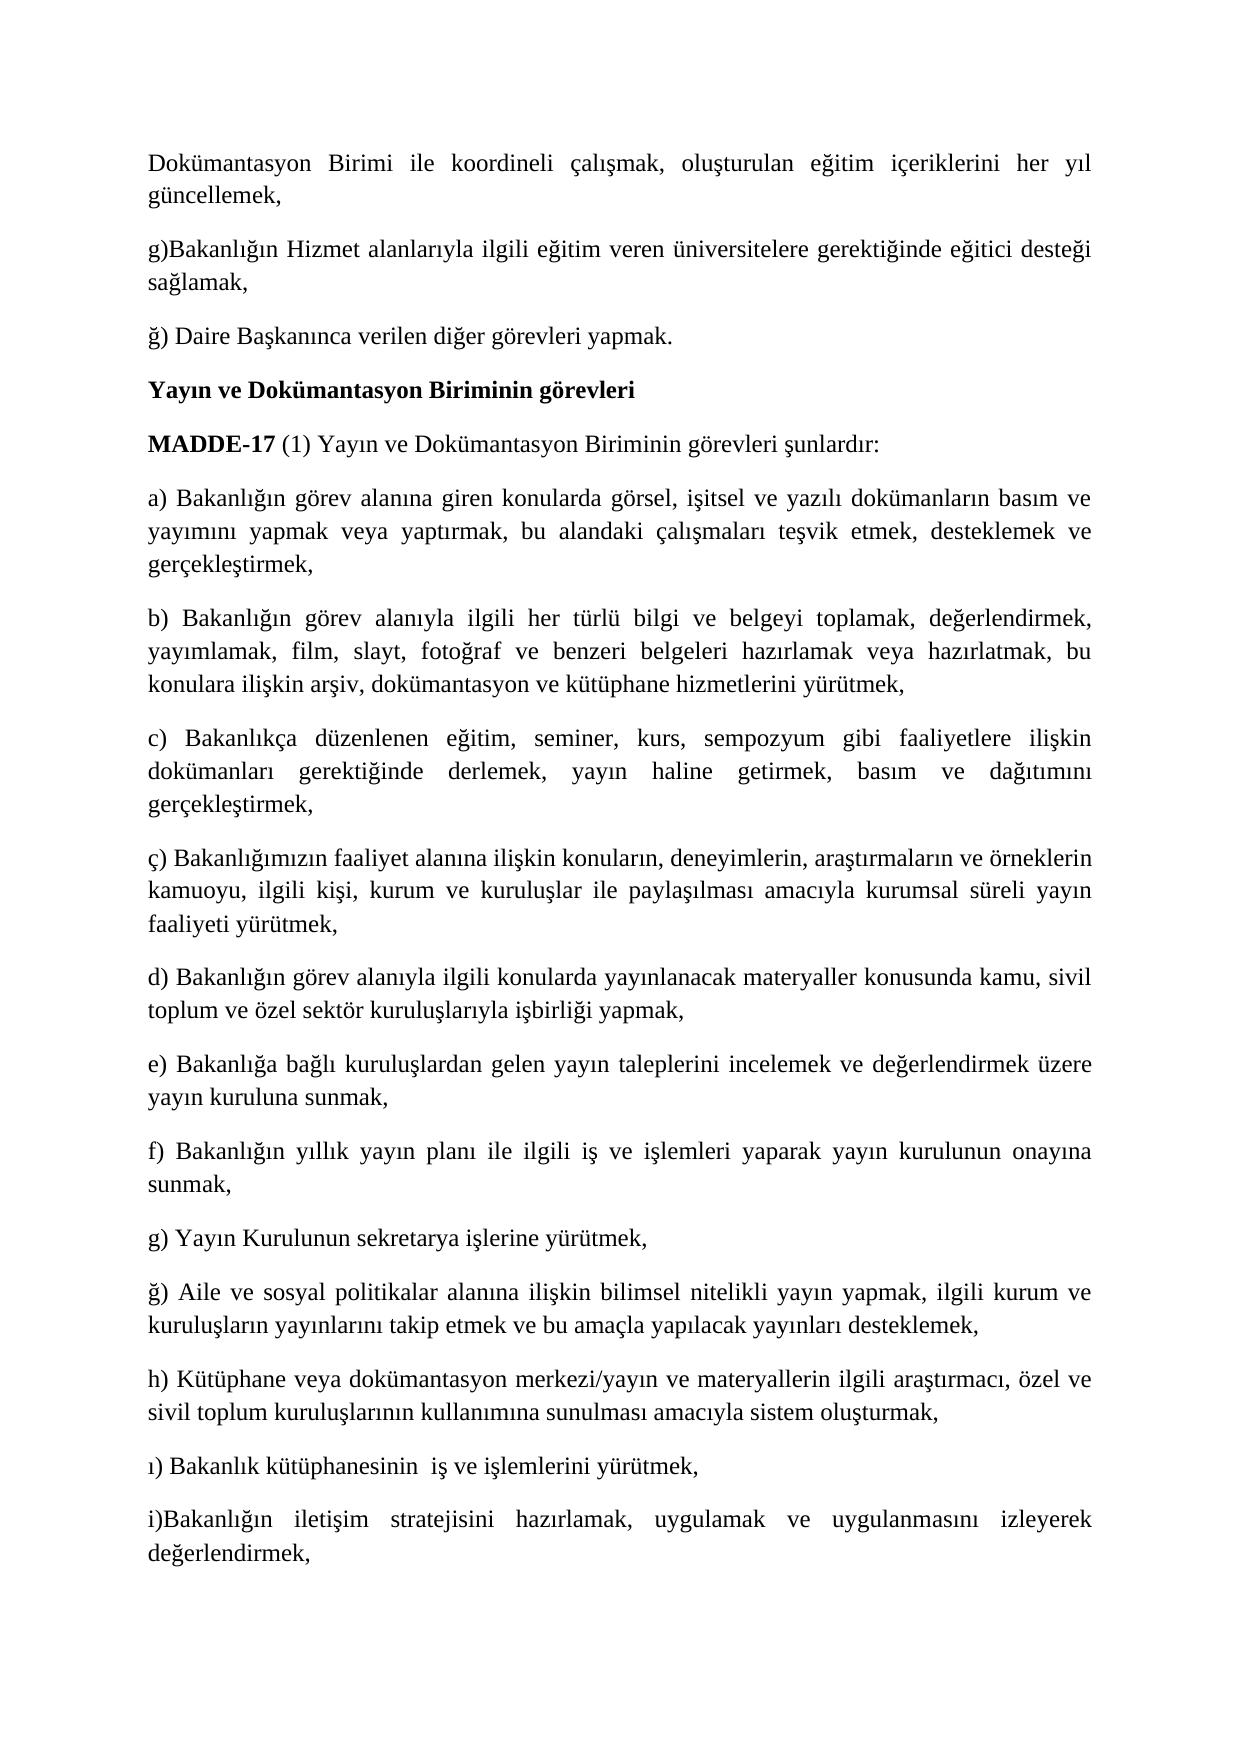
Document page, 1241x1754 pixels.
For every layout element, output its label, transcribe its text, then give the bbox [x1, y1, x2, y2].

text f) Bakanlığın yıllık yayın planı ile ilgili iş ve işlemleri yaparak yayın kurulunun onayına sunmak, [148, 1136, 1093, 1198]
text ı) Bakanlık kütüphanesinin iş ve işlemlerini yürütmek, [148, 1451, 1093, 1479]
text e) Bakanlığa bağlı kuruluşlardan gelen yayın taleplerini incelemek ve değerlendirmek üzere yayın kuruluna sunmak, [148, 1049, 1093, 1111]
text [148, 148, 1093, 209]
text g) Yayın Kurulunun sekretarya işlerine yürütmek, [148, 1223, 1093, 1252]
text h) Kütüphane veya dokümantasyon merkezi/yayın ve materyallerin ilgili araştırmacı, özel ve sivil toplum kuruluşlarının kullanımına sunulması amacıyla sistem oluşturmak, [148, 1364, 1093, 1426]
text ğ) Daire Başkanınca verilen diğer görevleri yapmak. [148, 321, 1093, 350]
text Yayın ve Dokümantasyon Biriminin görevleri [148, 375, 1093, 404]
text b) Bakanlığın görev alanıyla ilgili her türlü bilgi ve belgeyi toplamak, değerlendirmek, yayımlamak, film, slayt, fotoğraf ve benzeri belgeleri hazırlamak veya hazırlatmak, bu konulara ilişkin arşiv, dokümantasyon ve kütüphane hizmetlerini yürütmek, [148, 603, 1093, 698]
text MADDE-17 (1) Yayın ve Dokümantasyon Biriminin görevleri şunlardır: [148, 429, 1093, 458]
text ğ) Aile ve sosyal politikalar alanına ilişkin bilimsel nitelikli yayın yapmak, ilgili kurum ve kuruluşların yayınlarını takip etmek ve bu amaçla yapılacak yayınları desteklemek, [148, 1277, 1093, 1339]
text g)Bakanlığın Hizmet alanlarıyla ilgili eğitim veren üniversitelere gerektiğinde eğitici desteği sağlamak, [148, 234, 1093, 296]
text c) Bakanlıkça düzenlenen eğitim, seminer, kurs, sempozyum gibi faaliyetlere ilişkin dokümanları gerektiğinde derlemek, yayın haline getirmek, basım ve dağıtımını gerçekleştirmek, [148, 723, 1093, 817]
text d) Bakanlığın görev alanıyla ilgili konularda yayınlanacak materyaller konusunda kamu, sivil toplum ve özel sektör kuruluşlarıyla işbirliği yapmak, [148, 962, 1093, 1024]
text a) Bakanlığın görev alanına giren konularda görsel, işitsel ve yazılı dokümanların basım ve yayımını yapmak veya yaptırmak, bu alandaki çalışmaları teşvik etmek, desteklemek ve gerçekleştirmek, [148, 483, 1093, 578]
text ç) Bakanlığımızın faaliyet alanına ilişkin konuların, deneyimlerin, araştırmaların ve örneklerin kamuoyu, ilgili kişi, kurum ve kuruluşlar ile paylaşılması amacıyla kurumsal süreli yayın faaliyeti yürütmek, [148, 843, 1093, 937]
text i)Bakanlığın iletişim stratejisini hazırlamak, uygulamak ve uygulanmasını izleyerek değerlendirmek, [148, 1504, 1093, 1566]
